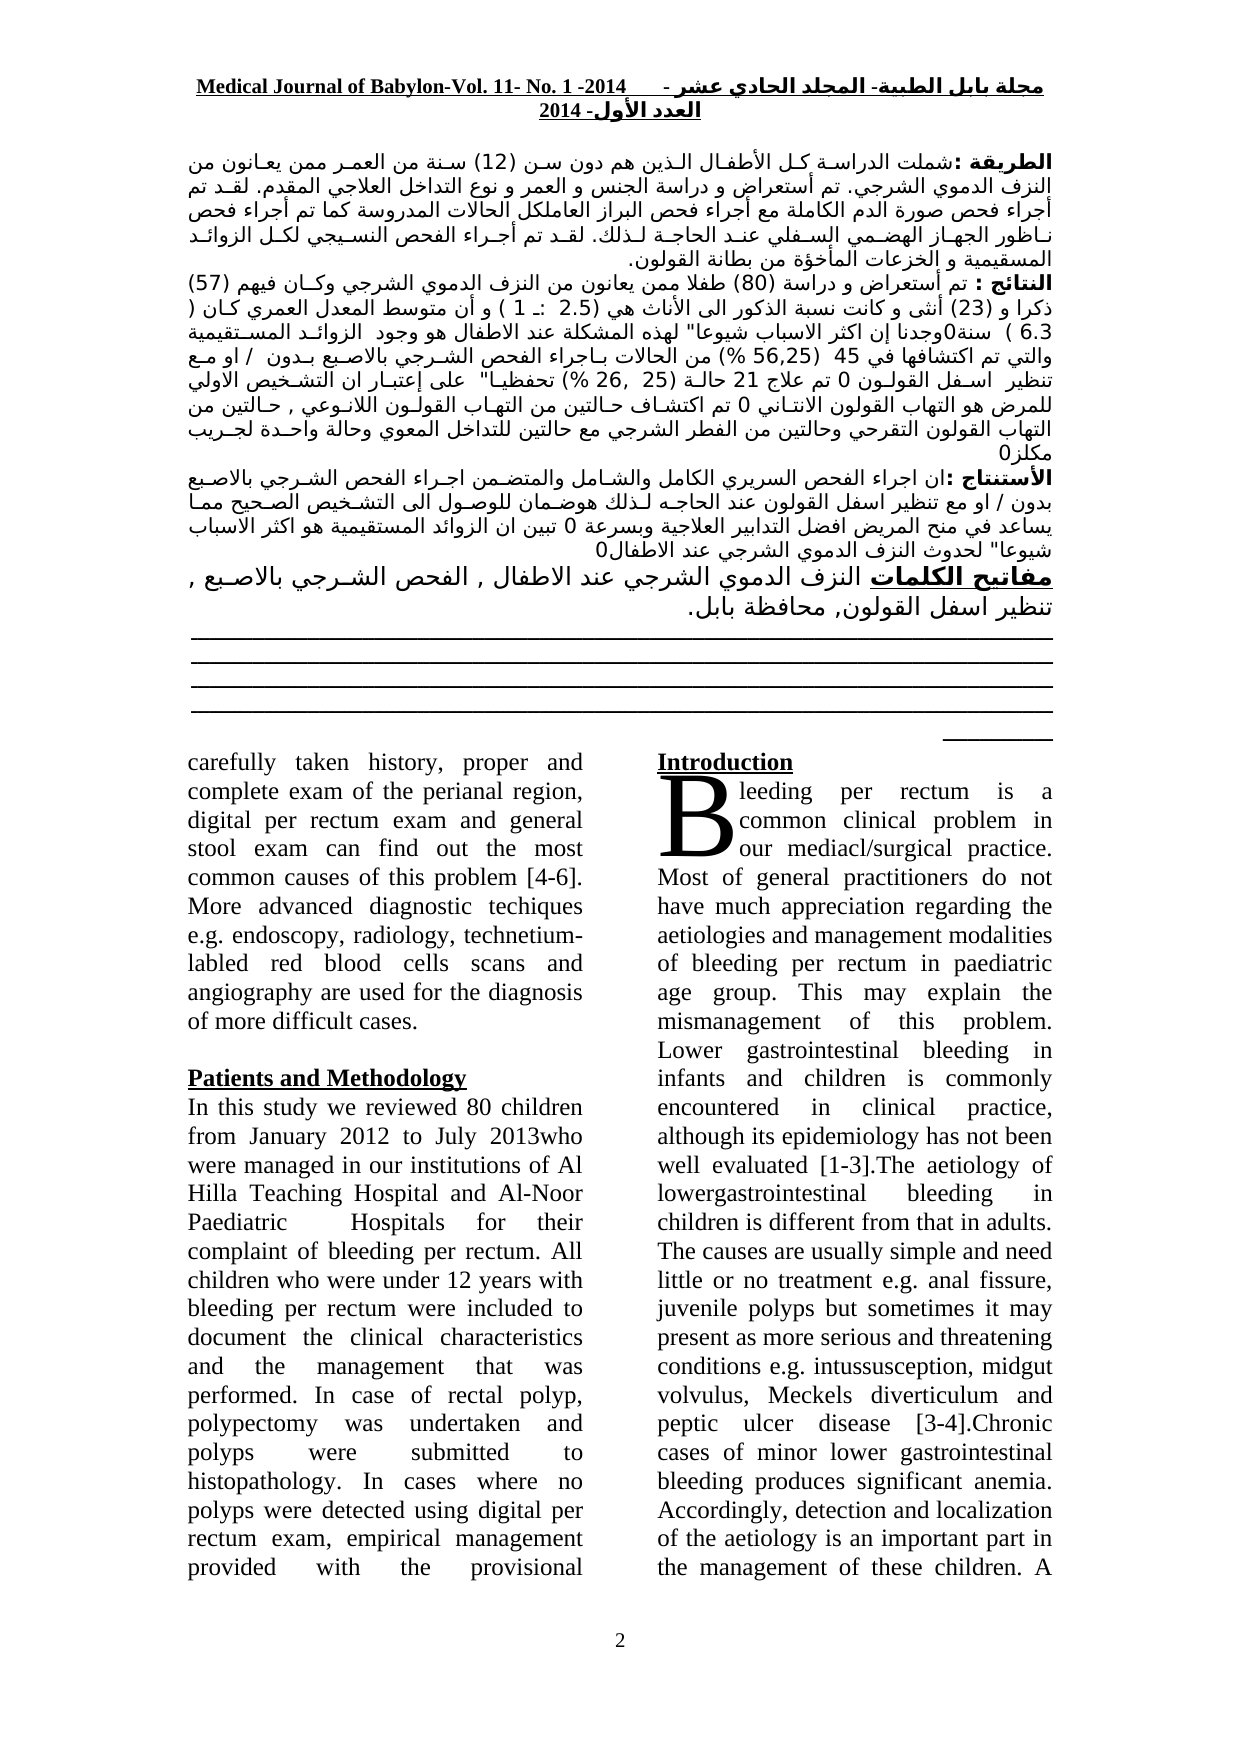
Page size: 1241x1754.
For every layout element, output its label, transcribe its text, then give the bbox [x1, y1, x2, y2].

text Patients and Methodology [187, 1063, 583, 1092]
text مفاتيح الكلمات النزف الدموي الشرجي عند الاطفال , الفحص الشرجي بالاصبع , تنظير اسفل القولون, محافظة بابل. [187, 563, 1053, 621]
text leeding per rectum is a common clinical problem in our mediacl/surgical practice. Most of general practitioners do not have much appreciation regarding the aetiologies and management modalities of bleeding per rectum in paediatric age group. This may explain the mismanagement of this problem. Lower gastrointestinal bleeding in infants and children is commonly encountered in clinical practice, although its epidemiology has not been well evaluated [1-3].The aetiology of lowergastrointestinal bleeding in children is different from that in adults. The causes are usually simple and need little or no treatment e.g. anal fissure, juvenile polyps but sometimes it may present as more serious and threatening conditions e.g. intussusception, midgut volvulus, Meckels diverticulum and peptic ulcer disease [3-4].Chronic cases of minor lower gastrointestinal bleeding produces significant anemia. Accordingly, detection and localization of the aetiology is an important part in the management of these children. A carefully taken history, proper and complete exam of the perianal region, digital per rectum exam and general stool exam can find out the most common causes of this problem [4-6]. More advanced diagnostic techiques e.g. endoscopy, radiology, technetium-labled red blood cells scans and angiography are used for the diagnosis of more difficult cases. [187, 747, 583, 1035]
text الأستنتاج :ان اجراء الفحص السريري الكامل والشامل والمتضمن اجراء الفحص الشرجي بالاصبع بدون / او مع تنظير اسفل القولون عند الحاجه لذلك هوضمان للوصول الى التشخيص الصحيح مما يساعد في منح المريض افضل التدابير العلاجية وبسرعة 0 تبين ان الزوائد المستقيمية هو اكثر الاسباب شيوعا" لحدوث النزف الدموي الشرجي عند الاطفال0 [187, 466, 1053, 563]
text ــــــــــــــــــــــــــــــــــــــــــــــــــــــــــــــــــــــــــــــــــــــــــــــــــــــــــــــــــــــــــــــــــــــــــــــــــــــــــــــــــــــــــــــــــــــــــــــــــــــــــــــــــــــــــــــــــــــــــــــــــــــــــــــــــــــــــــــــــــــــــــــــــــــــــــــــــــــــــــــــــــــــــــــــــــــــــــــــــــــــــــــــــــــــــــــــــــــــــــــــــــــــــــــــــــــــــــــــــــــــــــــــــــــــــــــــــــــــــــــــــــــــــــــــــــــــــــــــــــــــــــــــــــــــــــــــــــــــــــــــــــــــــــــــــــــ [187, 621, 1053, 747]
text Introduction [657, 747, 1053, 776]
text leeding per rectum is a common clinical problem in our mediacl/surgical practice. Most of general practitioners do not have much appreciation regarding the aetiologies and management modalities of bleeding per rectum in paediatric age group. This may explain the mismanagement of this problem. Lower gastrointestinal bleeding in infants and children is commonly encountered in clinical practice, although its epidemiology has not been well evaluated [1-3].The aetiology of lowergastrointestinal bleeding in children is different from that in adults. The causes are usually simple and need little or no treatment e.g. anal fissure, juvenile polyps but sometimes it may present as more serious and threatening conditions e.g. intussusception, midgut volvulus, Meckels diverticulum and peptic ulcer disease [3-4].Chronic cases of minor lower gastrointestinal bleeding produces significant anemia. Accordingly, detection and localization of the aetiology is an important part in the management of these children. A carefully taken history, proper and complete exam of the perianal region, digital per rectum exam and general stool exam can find out the most common causes of this problem [4-6]. More advanced diagnostic techiques e.g. endoscopy, radiology, technetium-labled red blood cells scans and angiography are used for the diagnosis of more difficult cases. [657, 776, 1053, 1581]
text الطريقة :شملت الدراسة كل الأطفال الذين هم دون سن (12) سنة من العمر ممن يعانون من النزف الدموي الشرجي. تم أستعراض و دراسة الجنس و العمر و نوع التداخل العلاجي المقدم. لقد تم أجراء فحص صورة الدم الكاملة مع أجراء فحص البراز العاملكل الحالات المدروسة كما تم أجراء فحص ناظور الجهاز الهضمي السفلي عند الحاجة لذلك. لقد تم أجراء الفحص النسيجي لكل الزوائد المسقيمية و الخزعات المأخؤة من بطانة القولون. [187, 150, 1053, 271]
text النتائج : تم أستعراض و دراسة (80) طفلا ممن يعانون من النزف الدموي الشرجي وكان فيهم (57) ذكرا و (23) أنثى و كانت نسبة الذكور الى الأناث هي (2.5 : 1 ) و أن متوسط المعدل العمري كان (6.3 ) سنة0وجدنا إن اكثر الاسباب شيوعا" لهذه المشكلة عند الاطفال هو وجود الزوائد المستقيمية والتي تم اكتشافها في 45 (56,25 %) من الحالات باجراء الفحص الشرجي بالاصبع بدون / او مع تنظير اسفل القولون 0 تم علاج 21 حالة (25 ,26 %) تحفظيا" على إعتبار ان التشخيص الاولي للمرض هو التهاب القولون الانتاني 0 تم اكتشاف حالتين من التهاب القولون اللانوعي , حالتين من التهاب القولون التقرحي وحالتين من الفطر الشرجي مع حالتين للتداخل المعوي وحالة واحدة لجريب مكلز0 [187, 271, 1053, 466]
